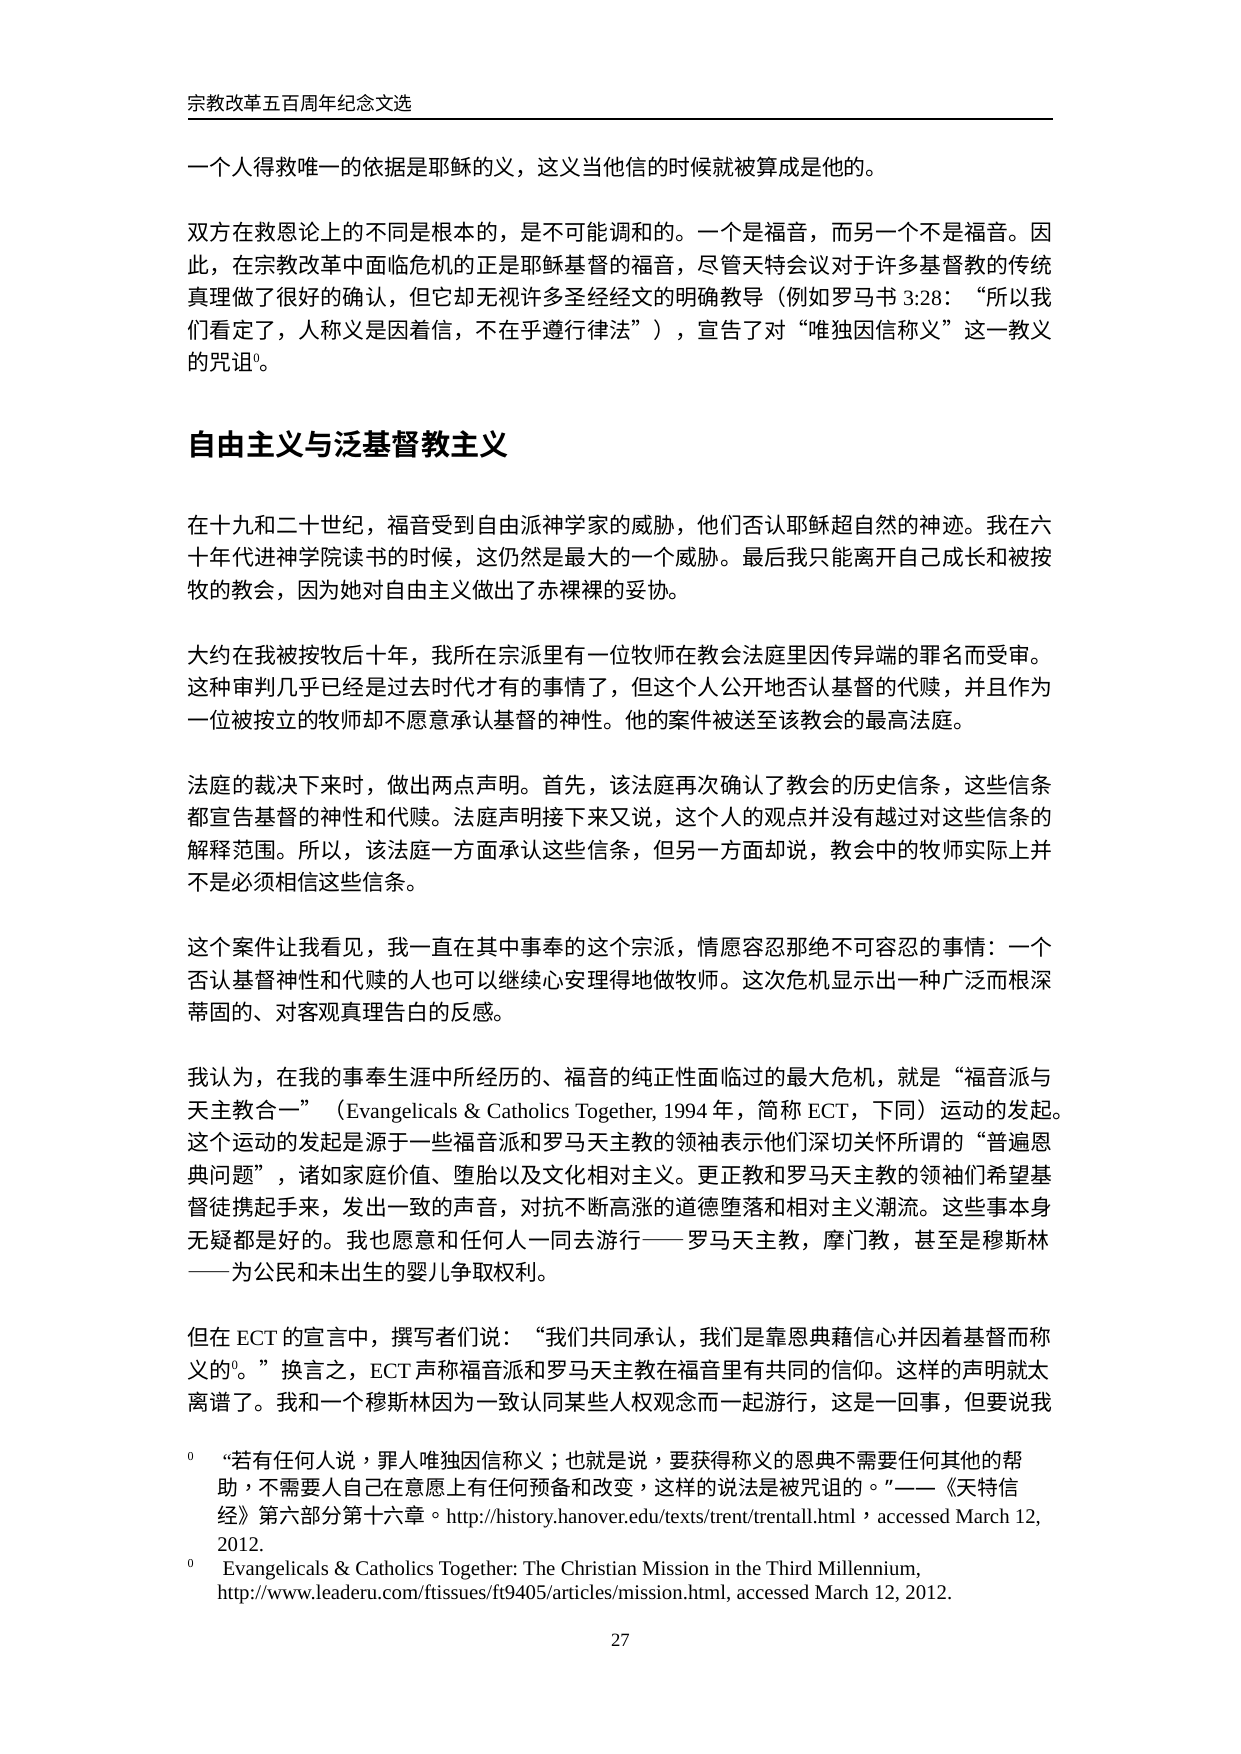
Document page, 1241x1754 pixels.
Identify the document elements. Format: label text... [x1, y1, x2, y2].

text 大约在我被按牧后十年，我所在宗派里有一位牧师在教会法庭里因传异端的罪名而受审。这种审判几乎已经是过去时代才有的事情了，但这个人公开地否认基督的代赎，并且作为一位被按立的牧师却不愿意承认基督的神性。他的案件被送至该教会的最高法庭。 [187, 637, 1053, 735]
text 双方在救恩论上的不同是根本的，是不可能调和的。一个是福音，而另一个不是福音。因此，在宗教改革中面临危机的正是耶稣基督的福音，尽管天特会议对于许多基督教的传统真理做了很好的确认，但它却无视许多圣经经文的明确教导（例如罗马书3:28：“所以我们看定了，人称义是因着信，不在乎遵行律法”），宣告了对“唯独因信称义”这一教义的咒诅。 [187, 215, 1053, 377]
text 在十九和二十世纪，福音受到自由派神学家的威胁，他们否认耶稣超自然的神迹。我在六十年代进神学院读书的时候，这仍然是最大的一个威胁。最后我只能离开自己成长和被按牧的教会，因为她对自由主义做出了赤裸裸的妥协。 [187, 507, 1053, 605]
text 这个案件让我看见，我一直在其中事奉的这个宗派，情愿容忍那绝不可容忍的事情：一个否认基督神性和代赎的人也可以继续心安理得地做牧师。这次危机显示出一种广泛而根深蒂固的、对客观真理告白的反感。 [187, 930, 1053, 1027]
text 法庭的裁决下来时，做出两点声明。首先，该法庭再次确认了教会的历史信条，这些信条都宣告基督的神性和代赎。法庭声明接下来又说，这个人的观点并没有越过对这些信条的解释范围。所以，该法庭一方面承认这些信条，但另一方面却说，教会中的牧师实际上并不是必须相信这些信条。 [187, 767, 1053, 897]
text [187, 1320, 1053, 1417]
text 我认为，在我的事奉生涯中所经历的、福音的纯正性面临过的最大危机，就是“福音派与天主教合一”（Evangelicals & Catholics Together, 1994年，简称ECT，下同）运动的发起。这个运动的发起是源于一些福音派和罗马天主教的领袖表示他们深切关怀所谓的“普遍恩典问题”，诸如家庭价值、堕胎以及文化相对主义。更正教和罗马天主教的领袖们希望基督徒携起手来，发出一致的声音，对抗不断高涨的道德堕落和相对主义潮流。这些事本身无疑都是好的。我也愿意和任何人一同去游行——罗马天主教，摩门教，甚至是穆斯林——为公民和未出生的婴儿争取权利。 [187, 1060, 1053, 1287]
text 自由主义与泛基督教主义 [187, 410, 1053, 475]
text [187, 150, 1053, 182]
